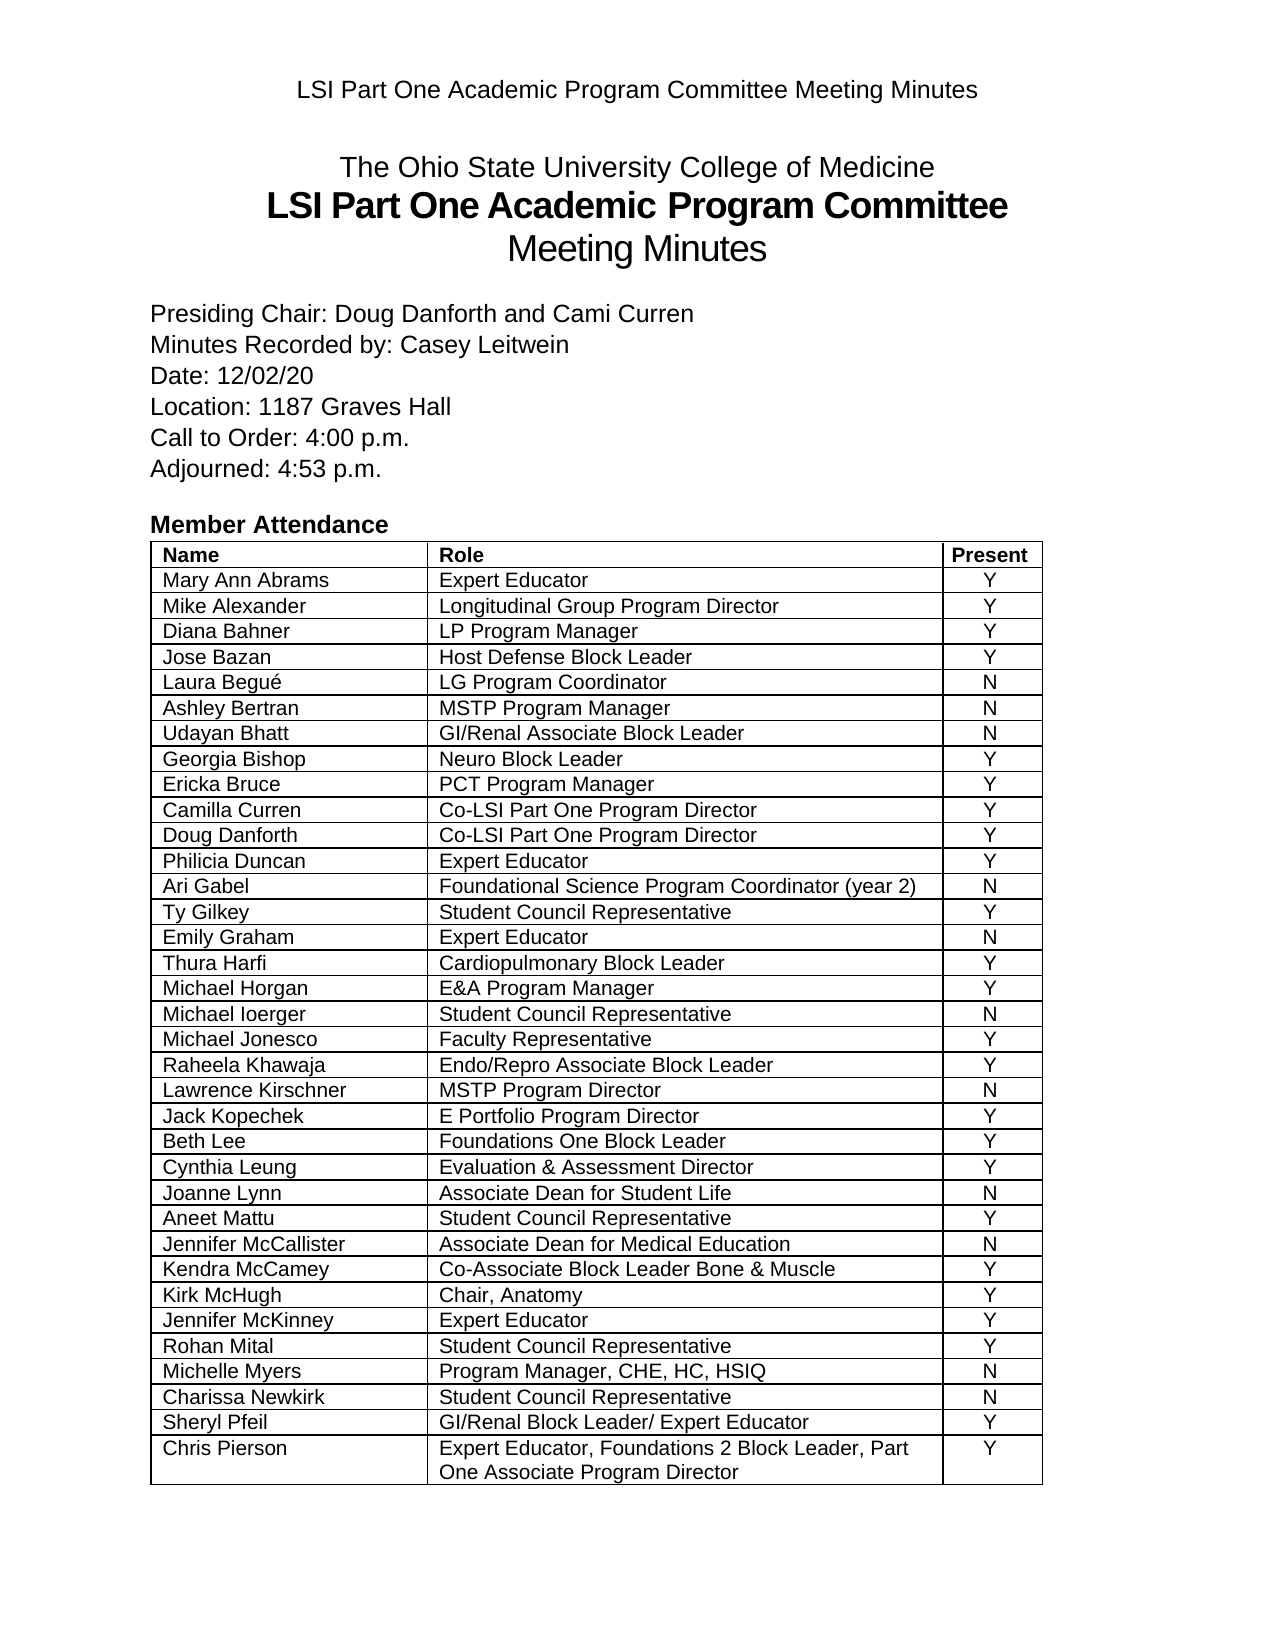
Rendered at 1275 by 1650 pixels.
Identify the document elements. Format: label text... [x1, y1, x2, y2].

table_cell Y [944, 645, 1042, 668]
table_cell Program Manager, CHE, HC, HSIQ [428, 1359, 942, 1383]
table_cell N [944, 1078, 1042, 1102]
table_cell Student Council Representative [428, 1334, 942, 1357]
table_cell Y [944, 568, 1042, 592]
table_cell Co-Associate Block Leader Bone & Muscle [428, 1257, 942, 1281]
table_cell Student Council Representative [428, 1385, 942, 1408]
table_cell Emily Graham [152, 925, 427, 949]
table_cell Y [944, 772, 1042, 796]
table_header Role [428, 542, 943, 566]
table_cell E Portfolio Program Director [428, 1104, 942, 1128]
table_cell Lawrence Kirschner [152, 1078, 427, 1102]
table_cell N [944, 1181, 1042, 1204]
table_cell Kirk McHugh [152, 1283, 427, 1306]
table_cell Sheryl Pfeil [152, 1410, 427, 1434]
table_cell LP Program Manager [428, 619, 942, 643]
table_cell Foundations One Block Leader [428, 1130, 942, 1153]
table_cell Endo/Repro Associate Block Leader [428, 1053, 942, 1077]
table_cell Y [944, 1053, 1042, 1077]
table_cell Rohan Mital [152, 1334, 427, 1357]
table_cell Beth Lee [152, 1130, 427, 1153]
table_cell Expert Educator [428, 1308, 942, 1332]
table_cell Georgia Bishop [152, 747, 427, 771]
table_cell Y [944, 1206, 1042, 1230]
table_cell N [944, 670, 1042, 694]
table_cell Kendra McCamey [152, 1257, 427, 1281]
table_cell Cardiopulmonary Block Leader [428, 951, 942, 975]
table_cell Ty Gilkey [152, 900, 427, 924]
table_cell Udayan Bhatt [152, 721, 427, 745]
subtitle Member Attendance [150, 510, 1125, 538]
table_cell PCT Program Manager [428, 772, 942, 796]
table_cell Chris Pierson [152, 1436, 427, 1483]
table_cell Y [944, 1104, 1042, 1128]
table_header Present [944, 542, 1042, 566]
table_cell N [944, 874, 1042, 898]
table_cell Diana Bahner [152, 619, 427, 643]
table_cell Cynthia Leung [152, 1155, 427, 1179]
table_cell N [944, 721, 1042, 745]
table_cell Co-LSI Part One Program Director [428, 823, 942, 847]
text The Ohio State University College of Medicine [150, 150, 1125, 183]
table_cell Jennifer McCallister [152, 1232, 427, 1255]
table_cell Michael Horgan [152, 976, 427, 1000]
table_cell Y [944, 593, 1042, 617]
table_cell Student Council Representative [428, 1206, 942, 1230]
table_cell N [944, 1002, 1042, 1026]
table_cell Michael Ioerger [152, 1002, 427, 1026]
table_cell Y [944, 1436, 1042, 1483]
table_cell Student Council Representative [428, 900, 942, 924]
table_cell Y [944, 1308, 1042, 1332]
table_cell GI/Renal Associate Block Leader [428, 721, 942, 745]
table_cell Y [944, 951, 1042, 975]
table_cell Ari Gabel [152, 874, 427, 898]
table_cell Expert Educator [428, 849, 942, 873]
table_cell Y [944, 976, 1042, 1000]
table_cell N [944, 1232, 1042, 1255]
table_cell Associate Dean for Medical Education [428, 1232, 942, 1255]
table_cell Faculty Representative [428, 1027, 942, 1051]
table_cell Associate Dean for Student Life [428, 1181, 942, 1204]
table_cell Laura Begué [152, 670, 427, 694]
table_cell Aneet Mattu [152, 1206, 427, 1230]
table_cell Jack Kopechek [152, 1104, 427, 1128]
table_cell Camilla Curren [152, 798, 427, 822]
table_cell Jose Bazan [152, 645, 427, 668]
table_cell Evaluation & Assessment Director [428, 1155, 942, 1179]
table_cell Y [944, 1334, 1042, 1357]
table_cell E&A Program Manager [428, 976, 942, 1000]
table_cell MSTP Program Manager [428, 696, 942, 719]
table_cell Jennifer McKinney [152, 1308, 427, 1332]
table_cell Philicia Duncan [152, 849, 427, 873]
table_cell Y [944, 823, 1042, 847]
table_cell Foundational Science Program Coordinator (year 2) [428, 874, 942, 898]
table_cell Doug Danforth [152, 823, 427, 847]
table_cell Y [944, 1283, 1042, 1306]
table_cell Charissa Newkirk [152, 1385, 427, 1408]
table_cell Expert Educator, Foundations 2 Block Leader, Part One Associate Program Director [428, 1436, 942, 1483]
table_cell Michael Jonesco [152, 1027, 427, 1051]
table_cell Ericka Bruce [152, 772, 427, 796]
table_cell Mike Alexander [152, 593, 427, 617]
table_cell Y [944, 900, 1042, 924]
table_cell Y [944, 798, 1042, 822]
table_cell Y [944, 849, 1042, 873]
table_cell Student Council Representative [428, 1002, 942, 1026]
table_cell Y [944, 747, 1042, 771]
table_cell Expert Educator [428, 925, 942, 949]
table_cell Y [944, 1155, 1042, 1179]
table_cell Raheela Khawaja [152, 1053, 427, 1077]
table_cell N [944, 696, 1042, 719]
table_cell Y [944, 619, 1042, 643]
table_cell Y [944, 1130, 1042, 1153]
table_cell LG Program Coordinator [428, 670, 942, 694]
table_cell Host Defense Block Leader [428, 645, 942, 668]
table_header Name [152, 542, 427, 566]
table_cell Neuro Block Leader [428, 747, 942, 771]
table_cell Longitudinal Group Program Director [428, 593, 942, 617]
table_cell GI/Renal Block Leader/ Expert Educator [428, 1410, 942, 1434]
table_cell Y [944, 1410, 1042, 1434]
table_cell Michelle Myers [152, 1359, 427, 1383]
table_cell Expert Educator [428, 568, 942, 592]
table_cell Y [944, 1027, 1042, 1051]
table_cell Co-LSI Part One Program Director [428, 798, 942, 822]
table_cell Mary Ann Abrams [152, 568, 427, 592]
table_cell Y [944, 1257, 1042, 1281]
table_cell Joanne Lynn [152, 1181, 427, 1204]
table_cell Chair, Anatomy [428, 1283, 942, 1306]
text Presiding Chair: Doug Danforth and Cami Curren Minutes Recorded by: Casey Leitwein Date: 12/02/20 Location: 1187 Graves Hall Call to Order: 4:00 p.m. Adjourned: 4:53 p.m. [150, 298, 1125, 482]
table_cell Ashley Bertran [152, 696, 427, 719]
table_cell MSTP Program Director [428, 1078, 942, 1102]
title LSI Part One Academic Program Committee Meeting Minutes [150, 183, 1125, 270]
table_cell Thura Harfi [152, 951, 427, 975]
table_cell N [944, 1385, 1042, 1408]
table_cell N [944, 925, 1042, 949]
table_cell N [944, 1359, 1042, 1383]
